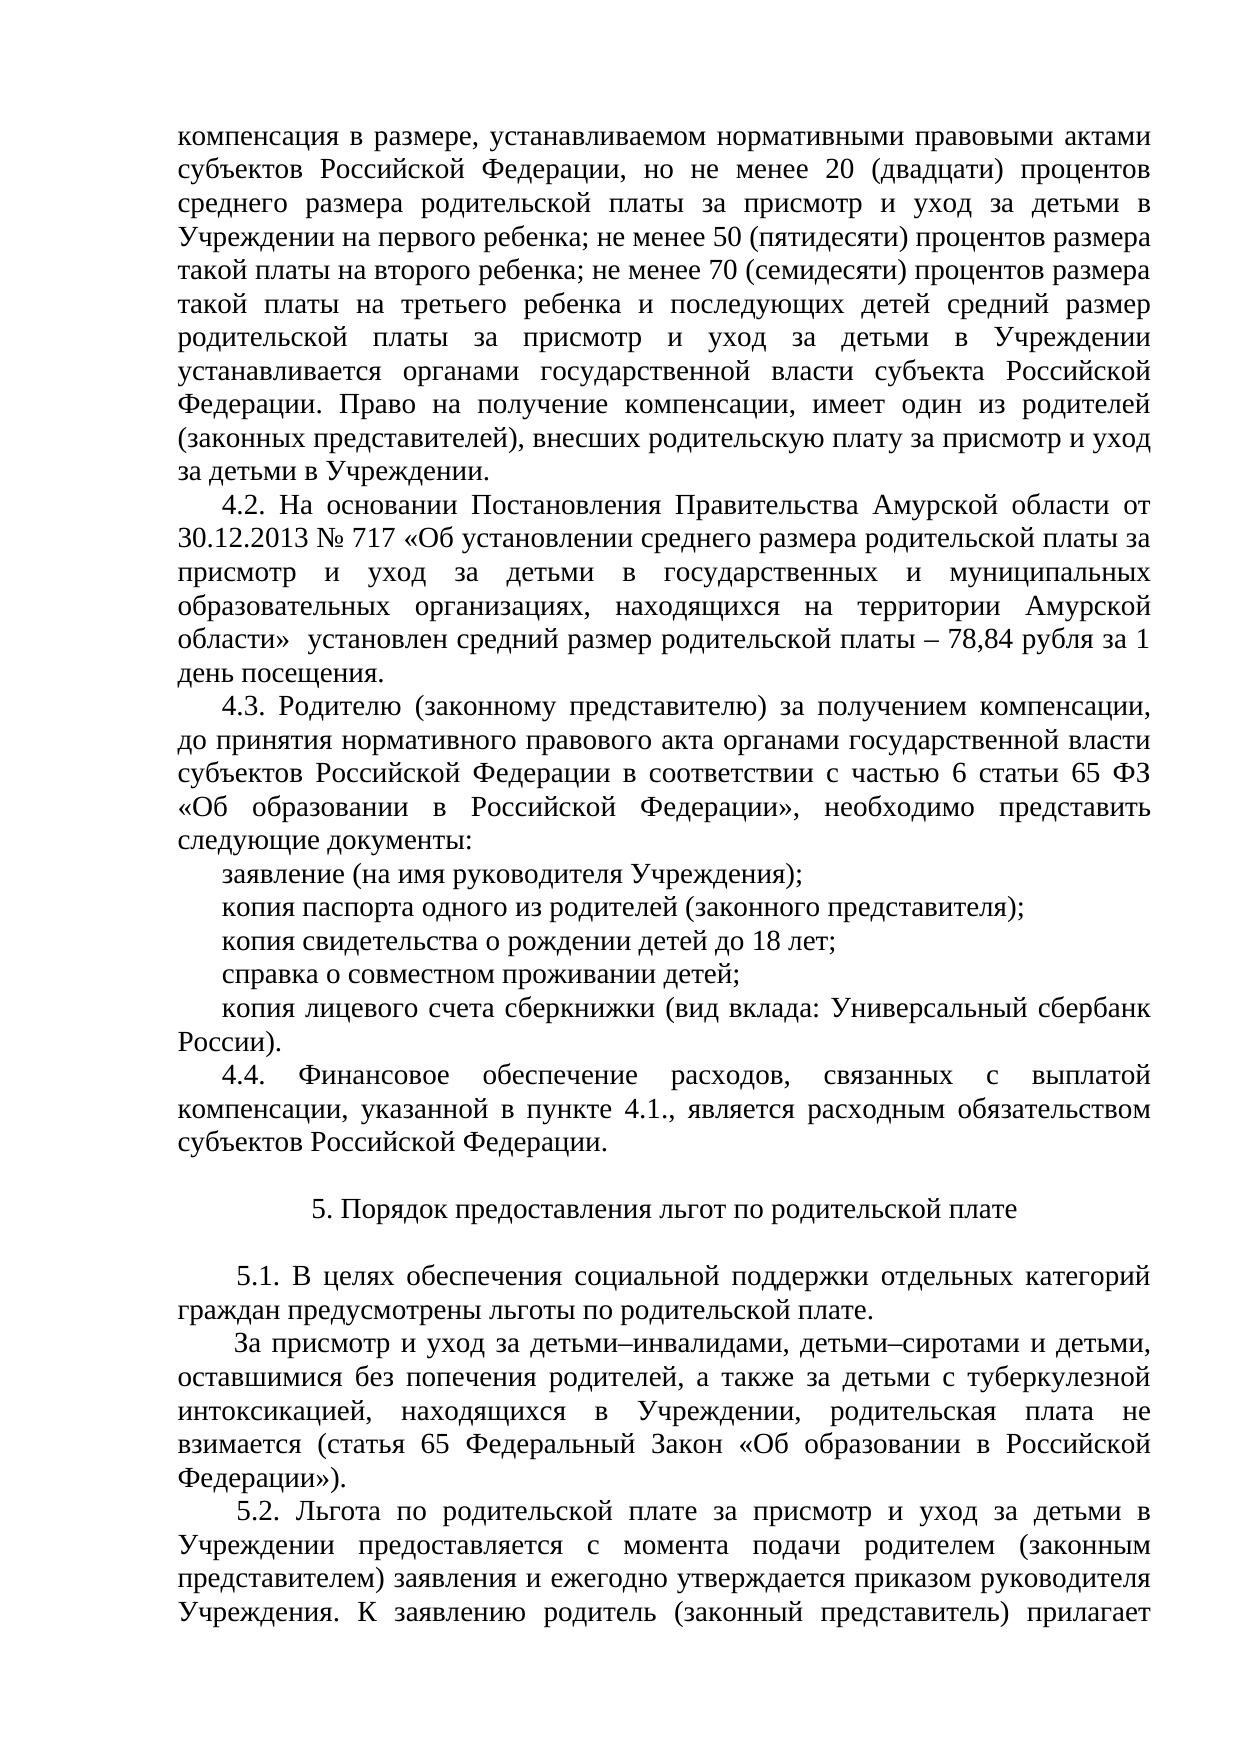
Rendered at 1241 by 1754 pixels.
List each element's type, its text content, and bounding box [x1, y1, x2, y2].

text 4.4. Финансовое обеспечение расходов, связанных с выплатой компенсации, указанной в пункте 4.1., является расходным обязательством субъектов Российской Федерации. [177, 1057, 1152, 1158]
text справка о совместном проживании детей; [177, 957, 1152, 990]
text 4.2. На основании Постановления Правительства Амурской области от 30.12.2013 № 717 «Об установлении среднего размера родительской платы за присмотр и уход за детьми в государственных и муниципальных образовательных организациях, находящихся на территории Амурской области» установлен средний размер родительской платы – 78,84 рубля за 1 день посещения. [177, 487, 1152, 688]
text копия лицевого счета сберкнижки (вид вклада: Универсальный сбербанк России). [177, 990, 1152, 1057]
text 4.3. Родителю (законному представителю) за получением компенсации, до принятия нормативного правового акта органами государственной власти субъектов Российской Федерации в соответствии с частью 6 статьи 65 ФЗ «Об образовании в Российской Федерации», необходимо представить следующие документы: [177, 688, 1152, 856]
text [177, 118, 1152, 487]
subtitle 5. Порядок предоставления льгот по родительской плате [177, 1191, 1152, 1225]
text За присмотр и уход за детьми–инвалидами, детьми–сиротами и детьми, оставшимися без попечения родителей, а также за детьми с туберкулезной интоксикацией, находящихся в Учреждении, родительская плата не взимается (статья 65 Федеральный Закон «Об образовании в Российской Федерации»). [177, 1326, 1152, 1493]
text копия паспорта одного из родителей (законного представителя); [177, 889, 1152, 923]
text копия свидетельства о рождении детей до 18 лет; [177, 923, 1152, 957]
text 5.1. В целях обеспечения социальной поддержки отдельных категорий граждан предусмотрены льготы по родительской плате. [177, 1258, 1152, 1326]
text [177, 1493, 1152, 1627]
text заявление (на имя руководителя Учреждения); [177, 856, 1152, 889]
